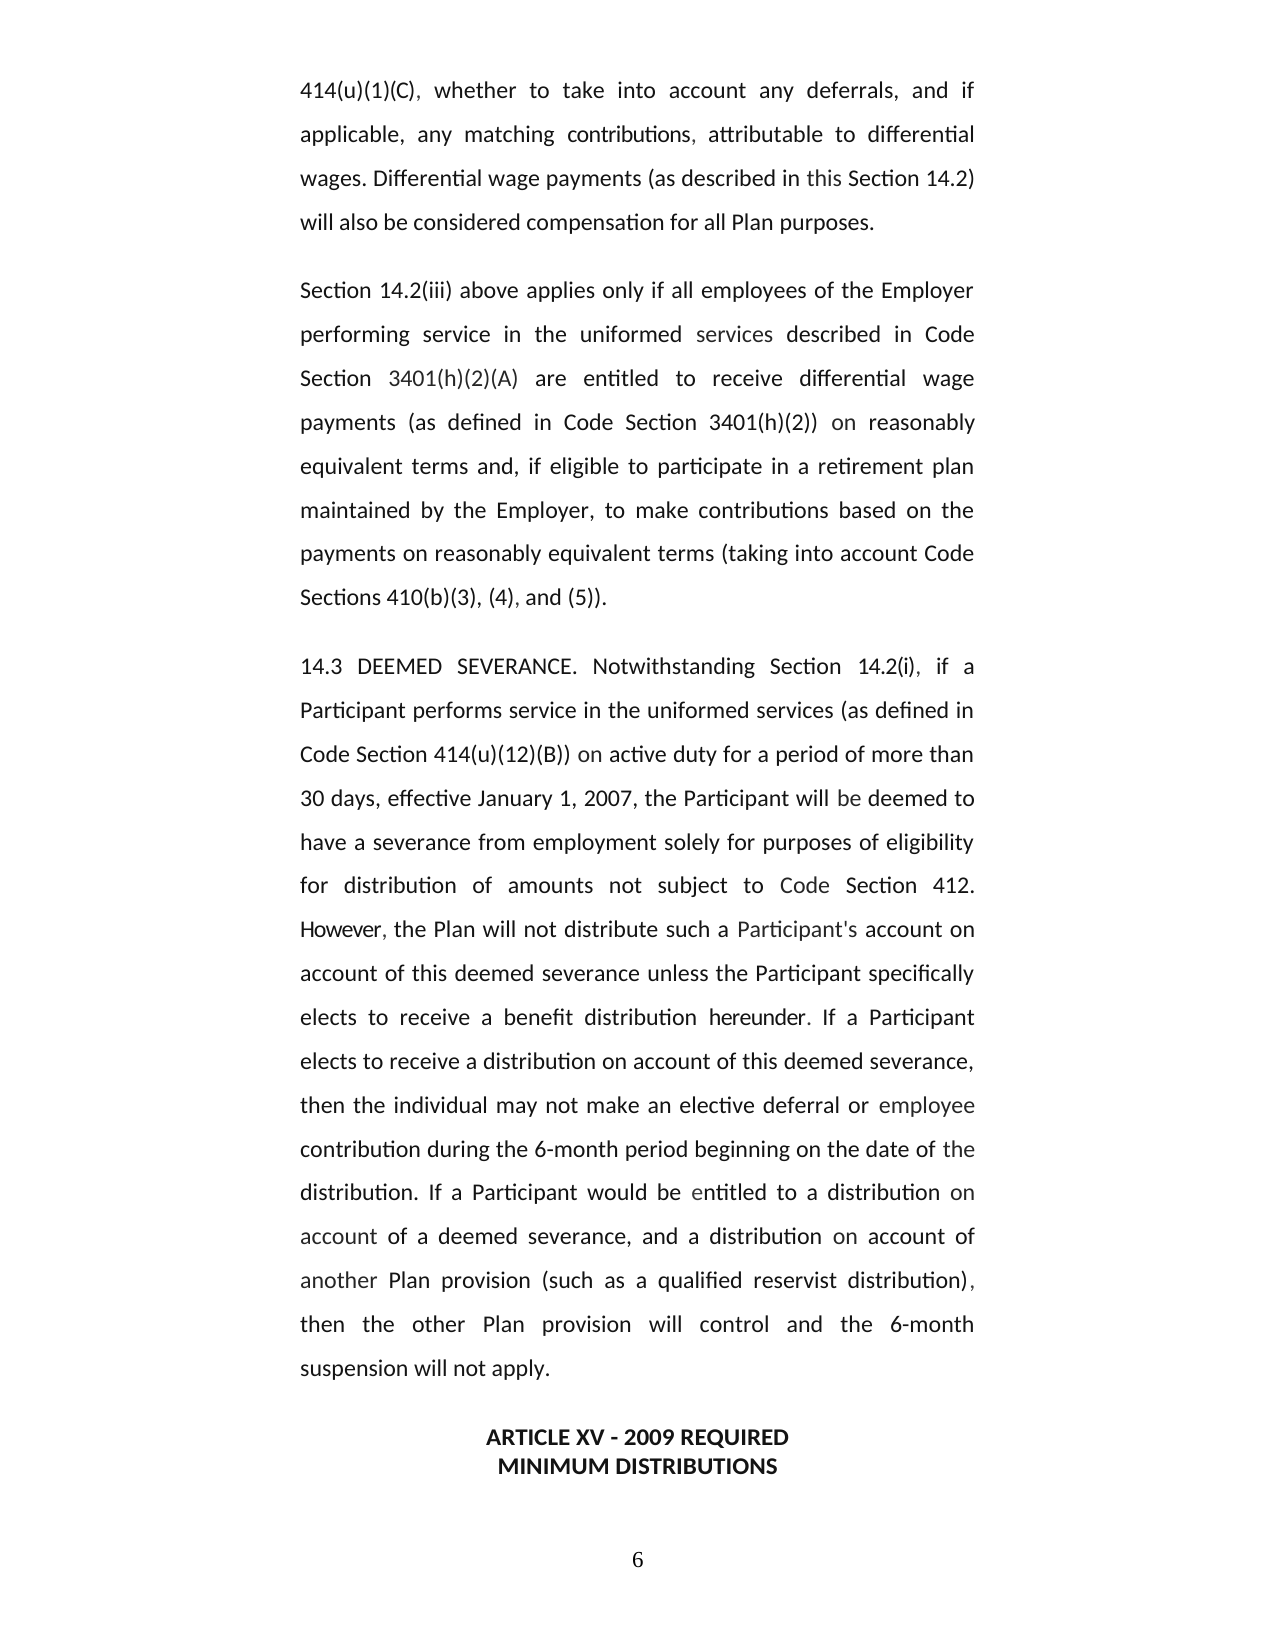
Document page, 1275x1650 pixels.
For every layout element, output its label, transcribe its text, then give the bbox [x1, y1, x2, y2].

text Section 14.2(iii) above applies only if all employees of the Employer performing service in the uniformed services described in Code Section 3401(h)(2)(A) are entitled to receive differential wage payments (as defined in Code Section 3401(h)(2)) on reasonably equivalent terms and, if eligible to participate in a retirement plan maintained by the Employer, to make contributions based on the payments on reasonably equivalent terms (taking into account Code Sections 410(b)(3), (4), and (5)). [300, 275, 975, 612]
subtitle MINIMUM DISTRIBUTIONS [150, 1451, 1125, 1480]
subtitle ARTICLE XV - 2009 REQUIRED [150, 1422, 1125, 1451]
list 14.3 DEEMED SEVERANCE. Notwithstanding Section 14.2(i), if a Participant performs service in the uniformed services (as defined in Code Section 414(u)(12)(B)) on active duty for a period of more than 30 days, effective January 1, 2007, the Participant will be deemed to have a severance from employment solely for purposes of eligibility for distribution of amounts not subject to Code Section 412. However, the Plan will not distribute such a Participant's account on account of this deemed severance unless the Participant specifically elects to receive a benefit distribution hereunder. If a Participant elects to receive a distribution on account of this deemed severance, then the individual may not make an elective deferral or employee contribution during the 6-month period beginning on the date of the distribution. If a Participant would be entitled to a distribution on account of a deemed severance, and a distribution on account of another Plan provision (such as a qualified reservist distribution), then the other Plan provision will control and the 6-month suspension will not apply. [300, 651, 975, 1382]
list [300, 75, 975, 236]
